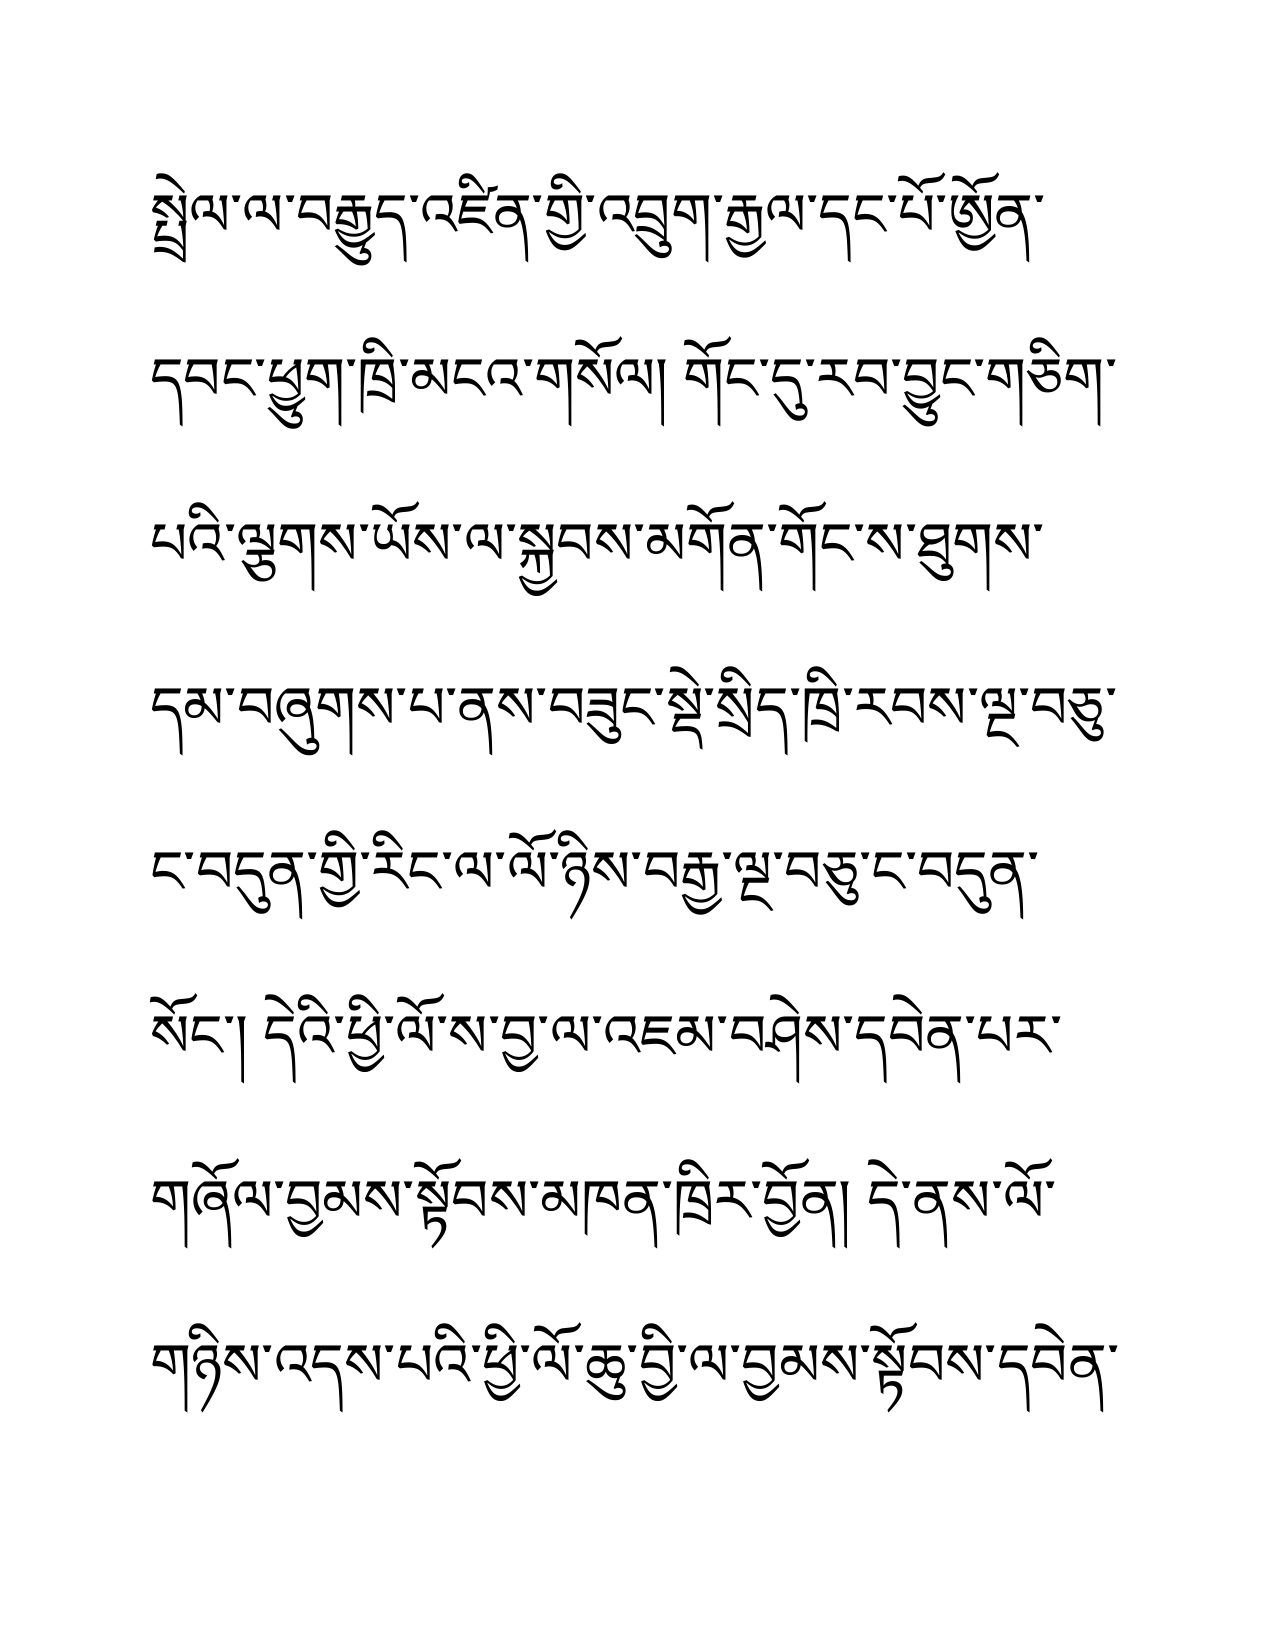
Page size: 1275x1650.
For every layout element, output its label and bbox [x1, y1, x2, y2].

text [150, 150, 1125, 1464]
